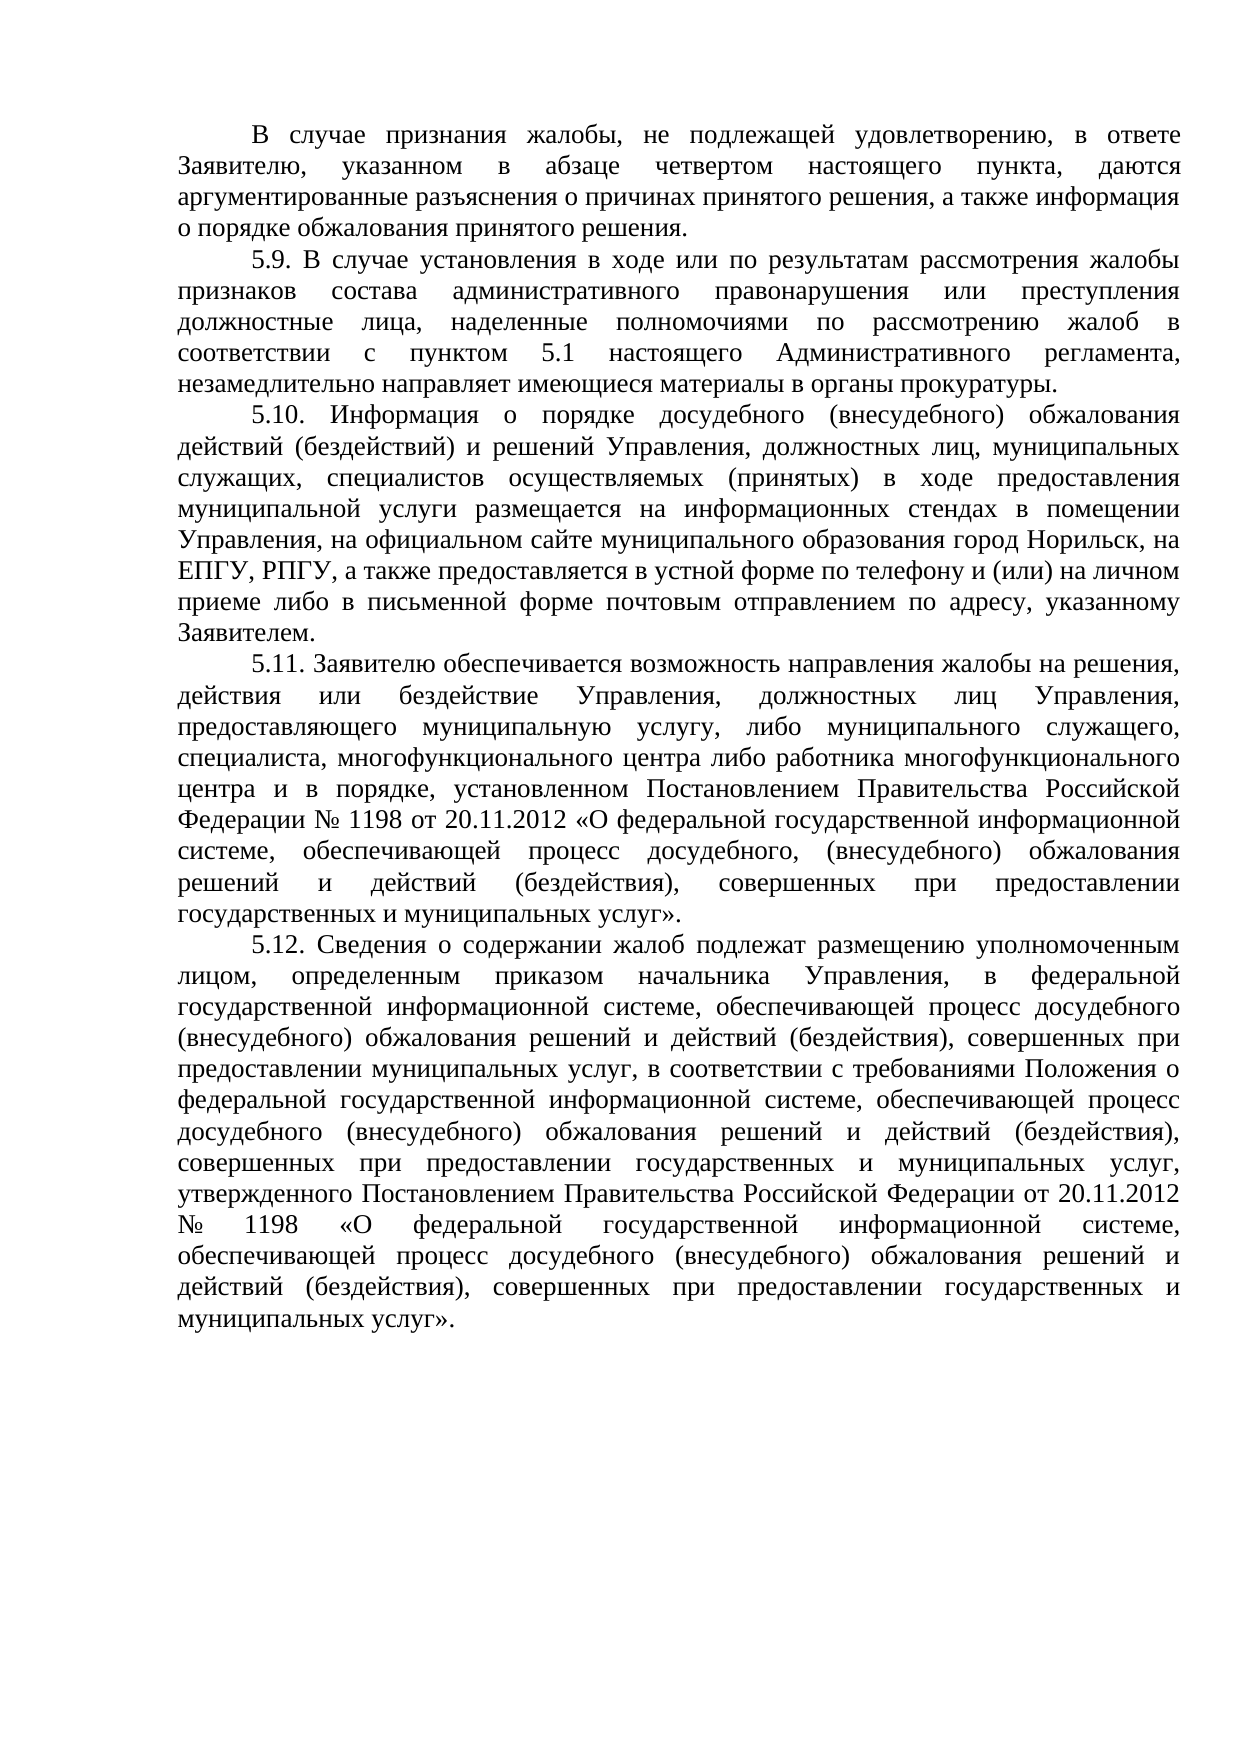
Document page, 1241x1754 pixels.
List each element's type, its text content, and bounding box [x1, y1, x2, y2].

text 5.9. В случае установления в ходе или по результатам рассмотрения жалобы признаков состава административного правонарушения или преступления должностные лица, наделенные полномочиями по рассмотрению жалоб в соответствии с пунктом 5.1 настоящего Административного регламента, незамедлительно направляет имеющиеся материалы в органы прокуратуры. [177, 243, 1181, 398]
text 5.10. Информация о порядке досудебного (внесудебного) обжалования действий (бездействий) и решений Управления, должностных лиц, муниципальных служащих, специалистов осуществляемых (принятых) в ходе предоставления муниципальной услуги размещается на информационных стендах в помещении Управления, на официальном сайте муниципального образования город Норильск, на ЕПГУ, РПГУ, а также предоставляется в устной форме по телефону и (или) на личном приеме либо в письменной форме почтовым отправлением по адресу, указанному Заявителем. [177, 398, 1181, 648]
text В случае признания жалобы, не подлежащей удовлетворению, в ответе Заявителю, указанном в абзаце четвертом настоящего пункта, даются аргументированные разъяснения о причинах принятого решения, а также информация о порядке обжалования принятого решения. [177, 118, 1181, 243]
text 5.12. Сведения о содержании жалоб подлежат размещению уполномоченным лицом, определенным приказом начальника Управления, в федеральной государственной информационной системе, обеспечивающей процесс досудебного (внесудебного) обжалования решений и действий (бездействия), совершенных при предоставлении муниципальных услуг, в соответствии с требованиями Положения о федеральной государственной информационной системе, обеспечивающей процесс досудебного (внесудебного) обжалования решений и действий (бездействия), совершенных при предоставлении государственных и муниципальных услуг, утвержденного Постановлением Правительства Российской Федерации от 20.11.2012 № 1198 «О федеральной государственной информационной системе, обеспечивающей процесс досудебного (внесудебного) обжалования решений и действий (бездействия), совершенных при предоставлении государственных и муниципальных услуг». [177, 928, 1181, 1333]
text 5.11. Заявителю обеспечивается возможность направления жалобы на решения, действия или бездействие Управления, должностных лиц Управления, предоставляющего муниципальную услугу, либо муниципального служащего, специалиста, многофункционального центра либо работника многофункционального центра и в порядке, установленном Постановлением Правительства Российской Федерации № 1198 от 20.11.2012 «О федеральной государственной информационной системе, обеспечивающей процесс досудебного, (внесудебного) обжалования решений и действий (бездействия), совершенных при предоставлении государственных и муниципальных услуг». [177, 648, 1181, 928]
